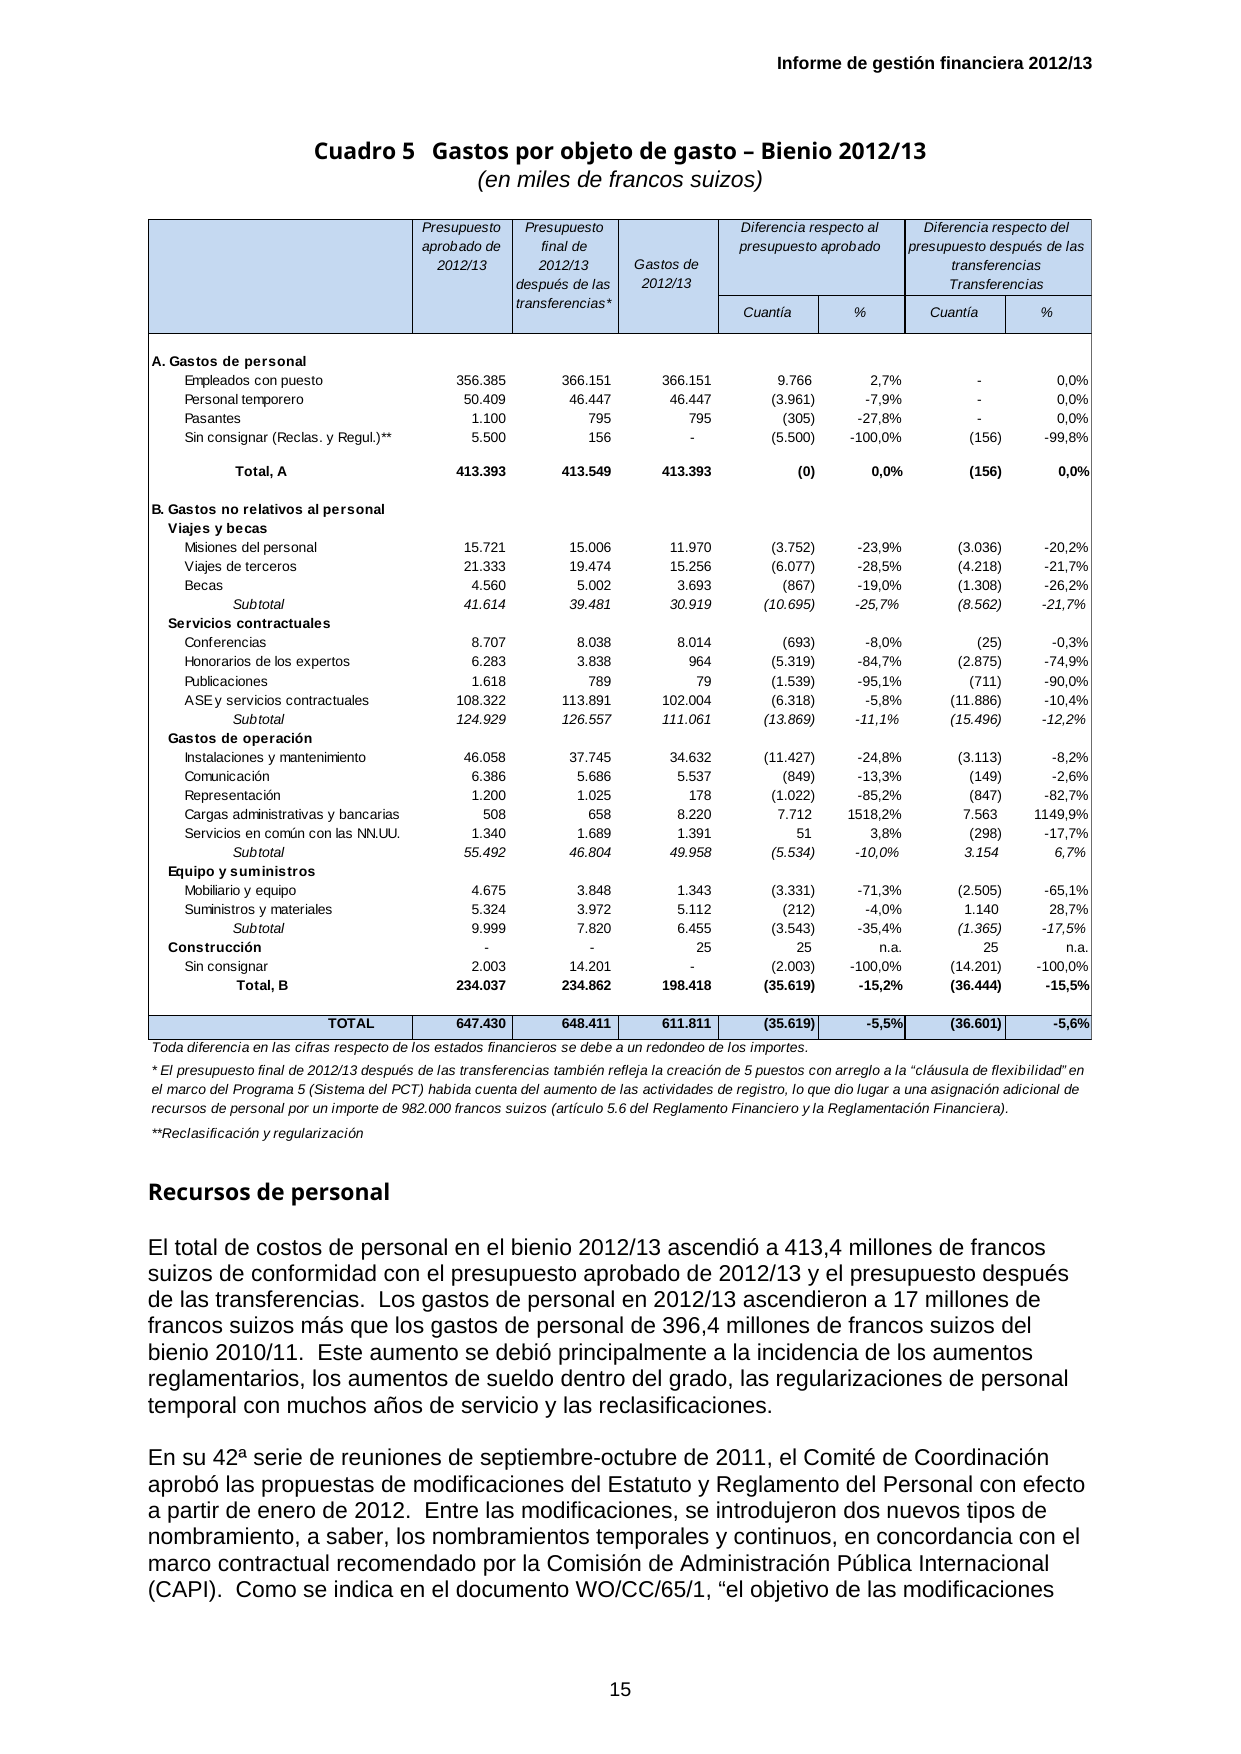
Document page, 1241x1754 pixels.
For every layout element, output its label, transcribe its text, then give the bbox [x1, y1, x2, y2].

text El total de costos de personal en el bienio 2012/13 ascendió a 413,4 millones de francos suizos de conformidad con el presupuesto aprobado de 2012/13 y el presupuesto después de las transferencias. Los gastos de personal en 2012/13 ascendieron a 17 millones de francos suizos más que los gastos de personal de 396,4 millones de francos suizos del bienio 2010/11. Este aumento se debió principalmente a la incidencia de los aumentos reglamentarios, los aumentos de sueldo dentro del grado, las regularizaciones de personal temporal con muchos años de servicio y las reclasificaciones. [148, 1233, 1092, 1418]
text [148, 1444, 1092, 1602]
text (en miles de francos suizos) [148, 166, 1092, 192]
subtitle Cuadro 5 Gastos por objeto de gasto – Bienio 2012/13 [148, 135, 1092, 166]
subtitle Recursos de personal [148, 1176, 1092, 1207]
